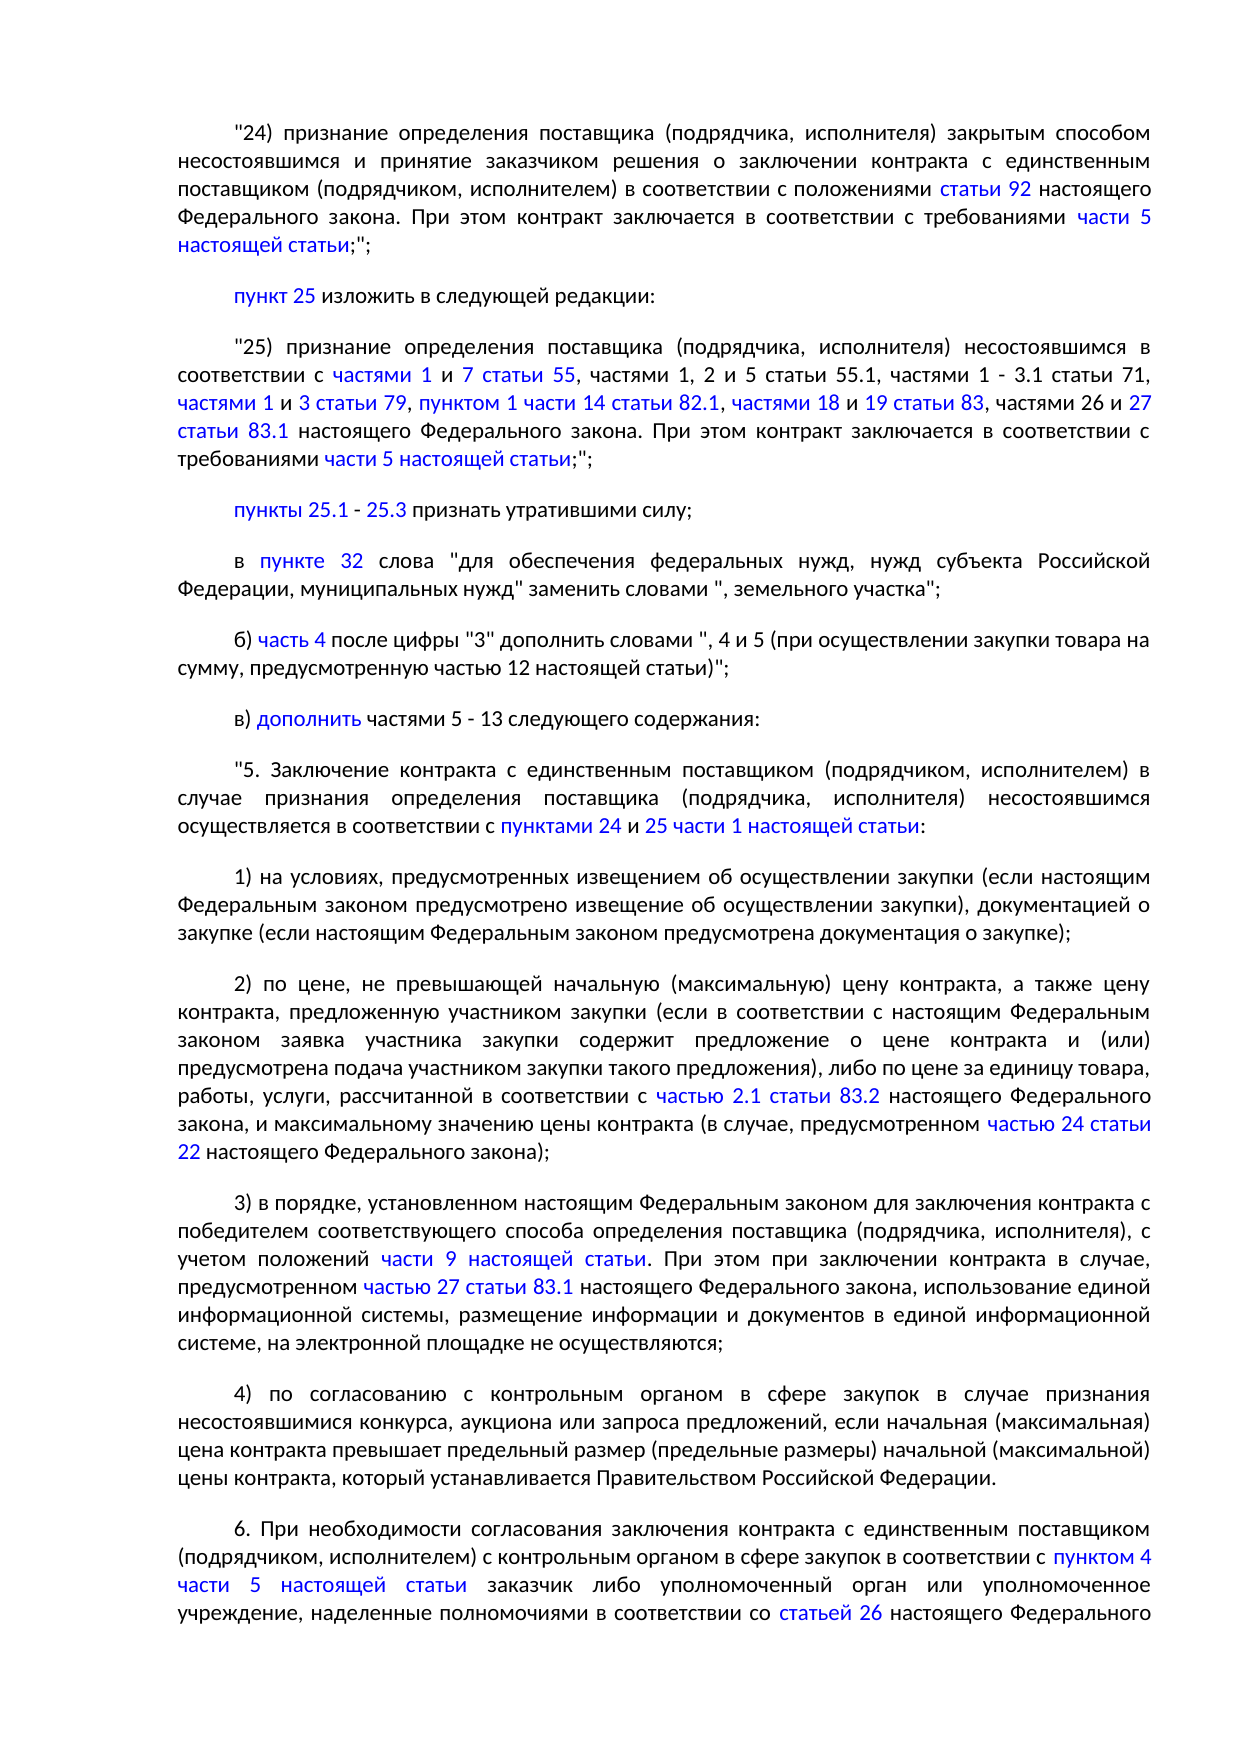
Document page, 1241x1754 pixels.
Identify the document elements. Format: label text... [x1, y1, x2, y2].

text пункт 25 изложить в следующей редакции: [177, 281, 1152, 309]
text 4) по согласованию с контрольным органом в сфере закупок в случае признания несостоявшимися конкурса, аукциона или запроса предложений, если начальная (максимальная) цена контракта превышает предельный размер (предельные размеры) начальной (максимальной) цены контракта, который устанавливается Правительством Российской Федерации. [177, 1379, 1152, 1491]
text пункты 25.1 - 25.3 признать утратившими силу; [177, 495, 1152, 523]
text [177, 1514, 1152, 1626]
text в) дополнить частями 5 - 13 следующего содержания: [177, 704, 1152, 732]
text "24) признание определения поставщика (подрядчика, исполнителя) закрытым способом несостоявшимся и принятие заказчиком решения о заключении контракта с единственным поставщиком (подрядчиком, исполнителем) в соответствии с положениями статьи 92 настоящего Федерального закона. При этом контракт заключается в соответствии с требованиями части 5 настоящей статьи;"; [177, 118, 1152, 258]
text в пункте 32 слова "для обеспечения федеральных нужд, нужд субъекта Российской Федерации, муниципальных нужд" заменить словами ", земельного участка"; [177, 546, 1152, 602]
text 1) на условиях, предусмотренных извещением об осуществлении закупки (если настоящим Федеральным законом предусмотрено извещение об осуществлении закупки), документацией о закупке (если настоящим Федеральным законом предусмотрена документация о закупке); [177, 862, 1152, 946]
text б) часть 4 после цифры "3" дополнить словами ", 4 и 5 (при осуществлении закупки товара на сумму, предусмотренную частью 12 настоящей статьи)"; [177, 625, 1152, 681]
text "5. Заключение контракта с единственным поставщиком (подрядчиком, исполнителем) в случае признания определения поставщика (подрядчика, исполнителя) несостоявшимся осуществляется в соответствии с пунктами 24 и 25 части 1 настоящей статьи: [177, 755, 1152, 839]
text "25) признание определения поставщика (подрядчика, исполнителя) несостоявшимся в соответствии с частями 1 и 7 статьи 55, частями 1, 2 и 5 статьи 55.1, частями 1 - 3.1 статьи 71, частями 1 и 3 статьи 79, пунктом 1 части 14 статьи 82.1, частями 18 и 19 статьи 83, частями 26 и 27 статьи 83.1 настоящего Федерального закона. При этом контракт заключается в соответствии с требованиями части 5 настоящей статьи;"; [177, 332, 1152, 472]
text 3) в порядке, установленном настоящим Федеральным законом для заключения контракта с победителем соответствующего способа определения поставщика (подрядчика, исполнителя), с учетом положений части 9 настоящей статьи. При этом при заключении контракта в случае, предусмотренном частью 27 статьи 83.1 настоящего Федерального закона, использование единой информационной системы, размещение информации и документов в единой информационной системе, на электронной площадке не осуществляются; [177, 1188, 1152, 1356]
text 2) по цене, не превышающей начальную (максимальную) цену контракта, а также цену контракта, предложенную участником закупки (если в соответствии с настоящим Федеральным законом заявка участника закупки содержит предложение о цене контракта и (или) предусмотрена подача участником закупки такого предложения), либо по цене за единицу товара, работы, услуги, рассчитанной в соответствии с частью 2.1 статьи 83.2 настоящего Федерального закона, и максимальному значению цены контракта (в случае, предусмотренном частью 24 статьи 22 настоящего Федерального закона); [177, 969, 1152, 1165]
